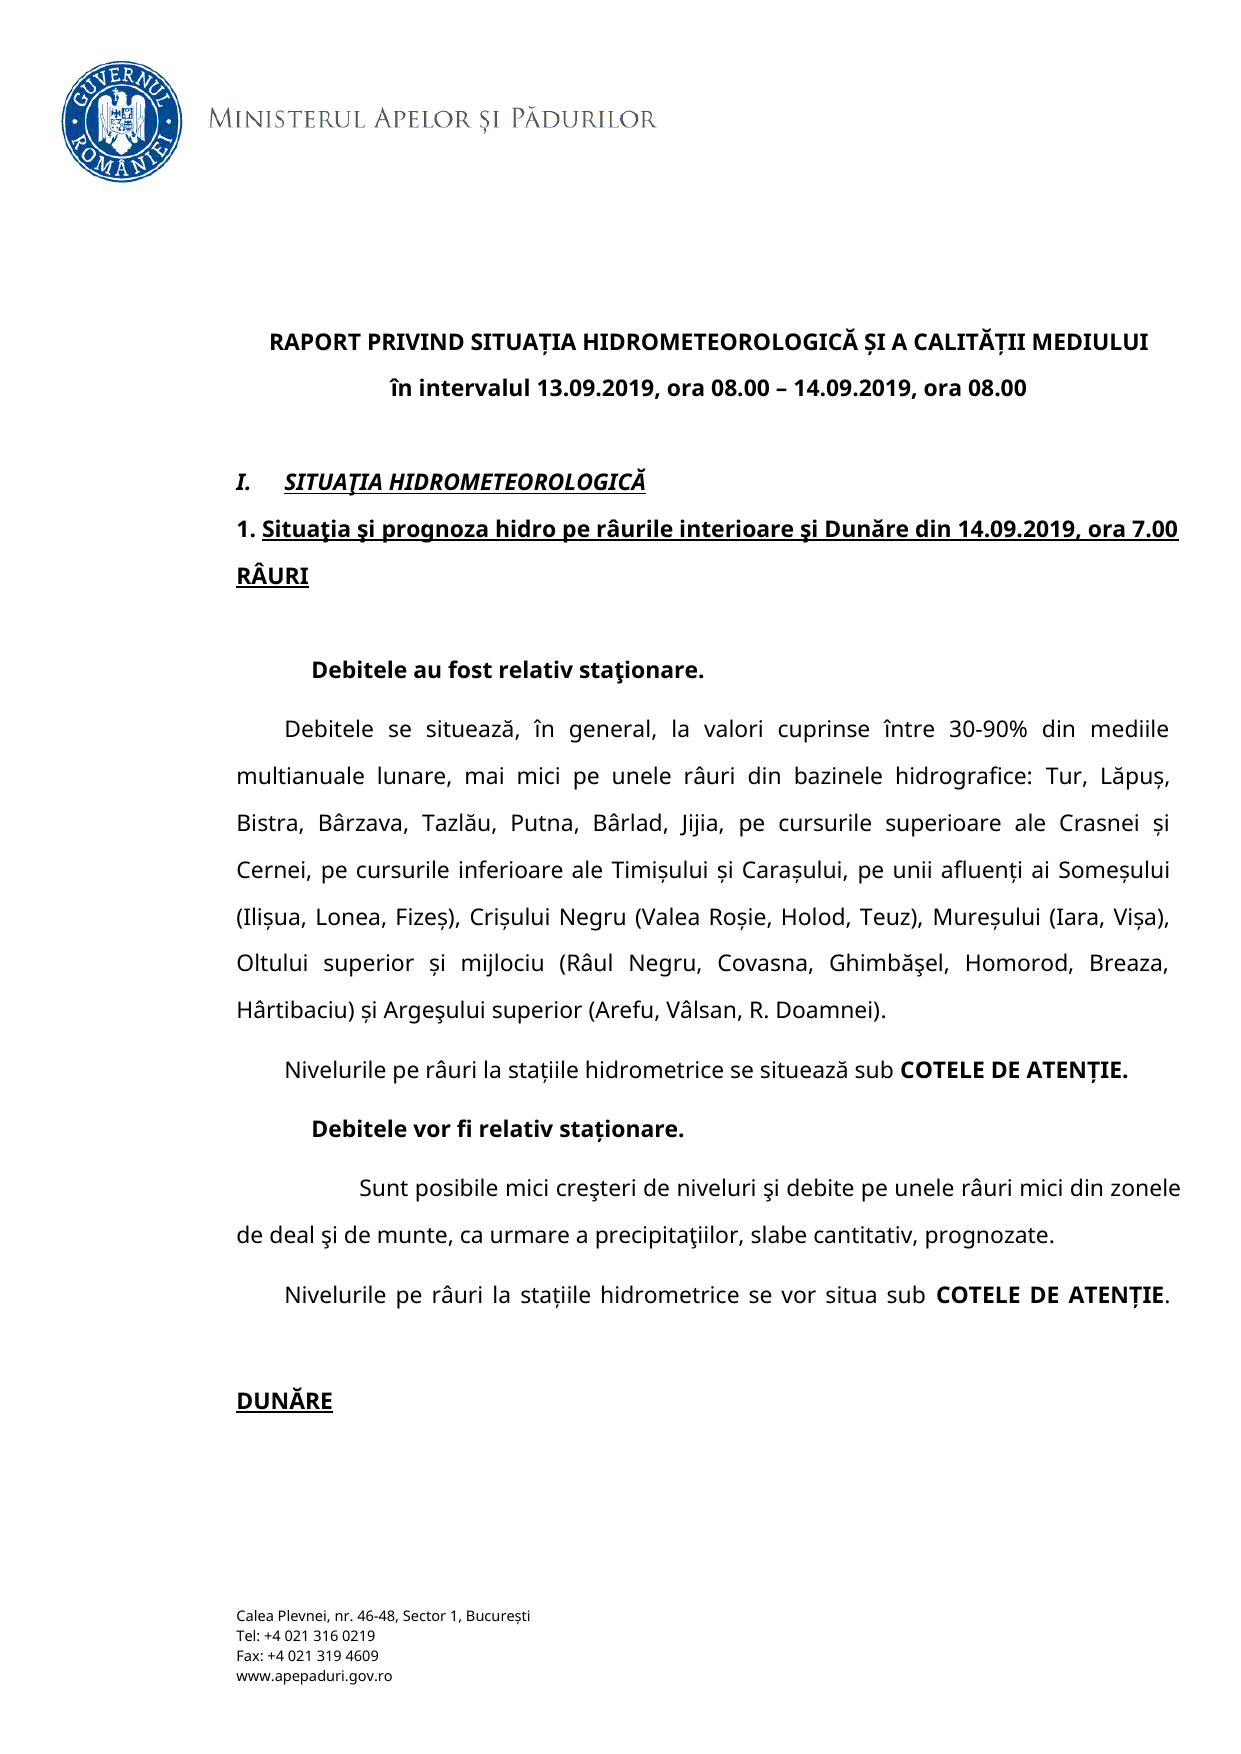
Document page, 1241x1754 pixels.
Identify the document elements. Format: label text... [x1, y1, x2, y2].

text Nivelurile pe râuri la stațiile hidrometrice se vor situa sub COTELE DE ATENȚIE. [236, 1278, 1170, 1357]
text Debitele se situează, în general, la valori cuprinse între 30-90% din mediile multianuale lunare, mai mici pe unele râuri din bazinele hidrografice: Tur, Lăpuș, Bistra, Bârzava, Tazlău, Putna, Bârlad, Jijia, pe cursurile superioare ale Crasnei și Cernei, pe cursurile inferioare ale Timișului și Carașului, pe unii afluenți ai Someșului (Ilișua, Lonea, Fizeș), Crișului Negru (Valea Roșie, Holod, Teuz), Mureșului (Iara, Vișa), Oltului superior și mijlociu (Râul Negru, Covasna, Ghimbăşel, Homorod, Breaza, Hârtibaciu) și Argeşului superior (Arefu, Vâlsan, R. Doamnei). [236, 713, 1170, 1025]
text DUNĂRE [236, 1385, 1182, 1416]
text în intervalul 13.09.2019, ora 08.00 – 14.09.2019, ora 08.00 [236, 372, 1182, 403]
text Sunt posibile mici creşteri de niveluri şi debite pe unele râuri mici din zonele de deal şi de munte, ca urmare a precipitaţiilor, slabe cantitativ, prognozate. [236, 1172, 1182, 1250]
text RÂURI [236, 560, 1182, 591]
text Nivelurile pe râuri la stațiile hidrometrice se situează sub COTELE DE ATENȚIE. [236, 1053, 1182, 1085]
text 1. Situaţia şi prognoza hidro pe râurile interioare şi Dunăre din 14.09.2019, ora 7.00 [236, 513, 1182, 544]
picture [59, 59, 658, 184]
text I. SITUAŢIA HIDROMETEOROLOGICĂ [236, 466, 1182, 497]
text Debitele vor fi relativ staționare. [236, 1113, 1182, 1144]
text RAPORT PRIVIND SITUAŢIA HIDROMETEOROLOGICĂ ŞI A CALITĂŢII MEDIULUI [236, 325, 1182, 357]
text Debitele au fost relativ staţionare. [236, 653, 1170, 685]
